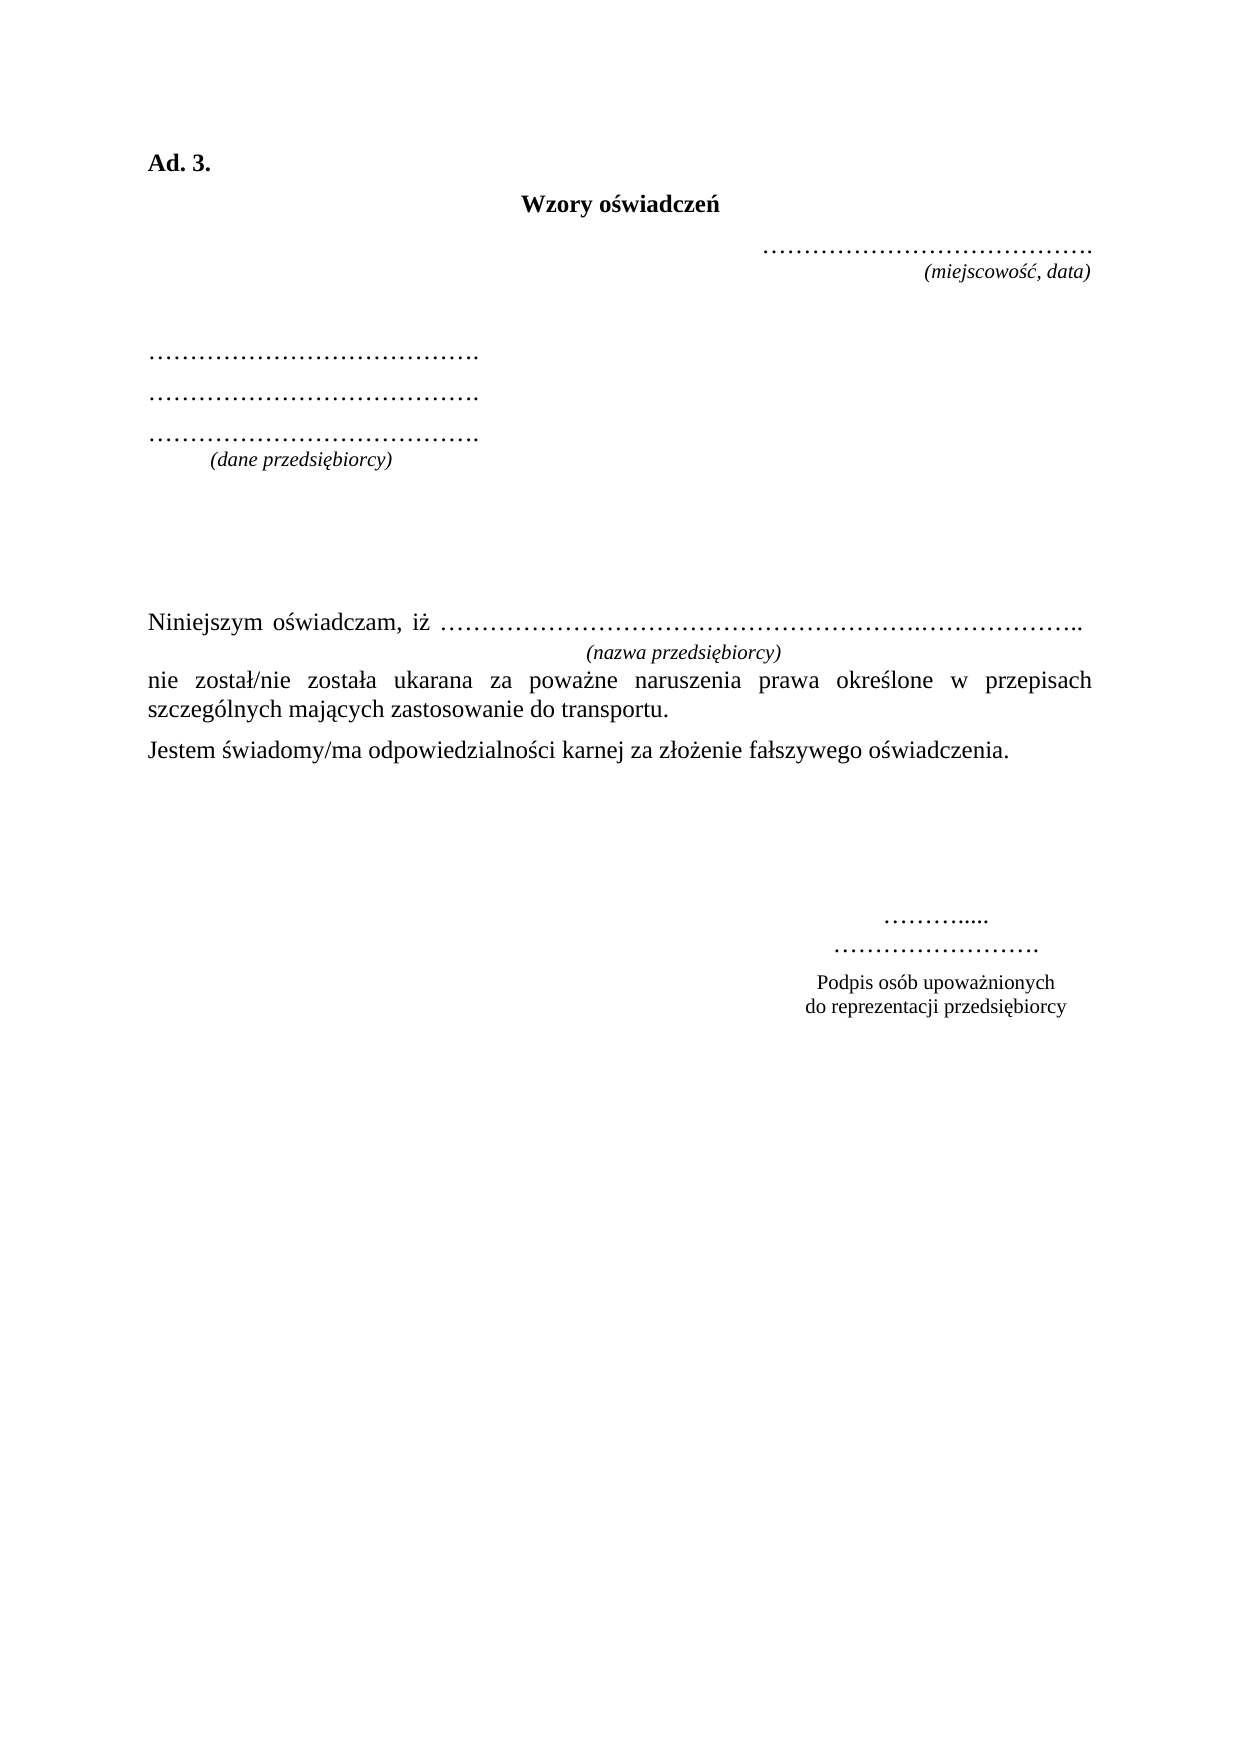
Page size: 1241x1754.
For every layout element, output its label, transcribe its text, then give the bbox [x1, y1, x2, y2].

list …………………………………. (miejscowość, data) [148, 230, 1093, 283]
text Ad. 3. [148, 148, 1093, 176]
list …………………………………. [148, 336, 1093, 365]
list …………………………………. [148, 377, 1093, 406]
list Niniejszym oświadczam, iż ………………………………………………….……………….. (nazwa przedsiębiorcy) [148, 607, 1093, 665]
text nie został/nie została ukarana za poważne naruszenia prawa określone w przepisach szczególnych mających zastosowanie do transportu. [148, 665, 1093, 722]
text Jestem świadomy/ma odpowiedzialności karnej za złożenie fałszywego oświadczenia. [148, 735, 1093, 764]
text Wzory oświadczeń [148, 189, 1093, 218]
list …………………………………. (dane przedsiębiorcy) [148, 418, 1093, 471]
table_header ……….....……………………. Podpis osób upoważnionych do reprezentacji przedsiębiorcy [779, 900, 1093, 1018]
